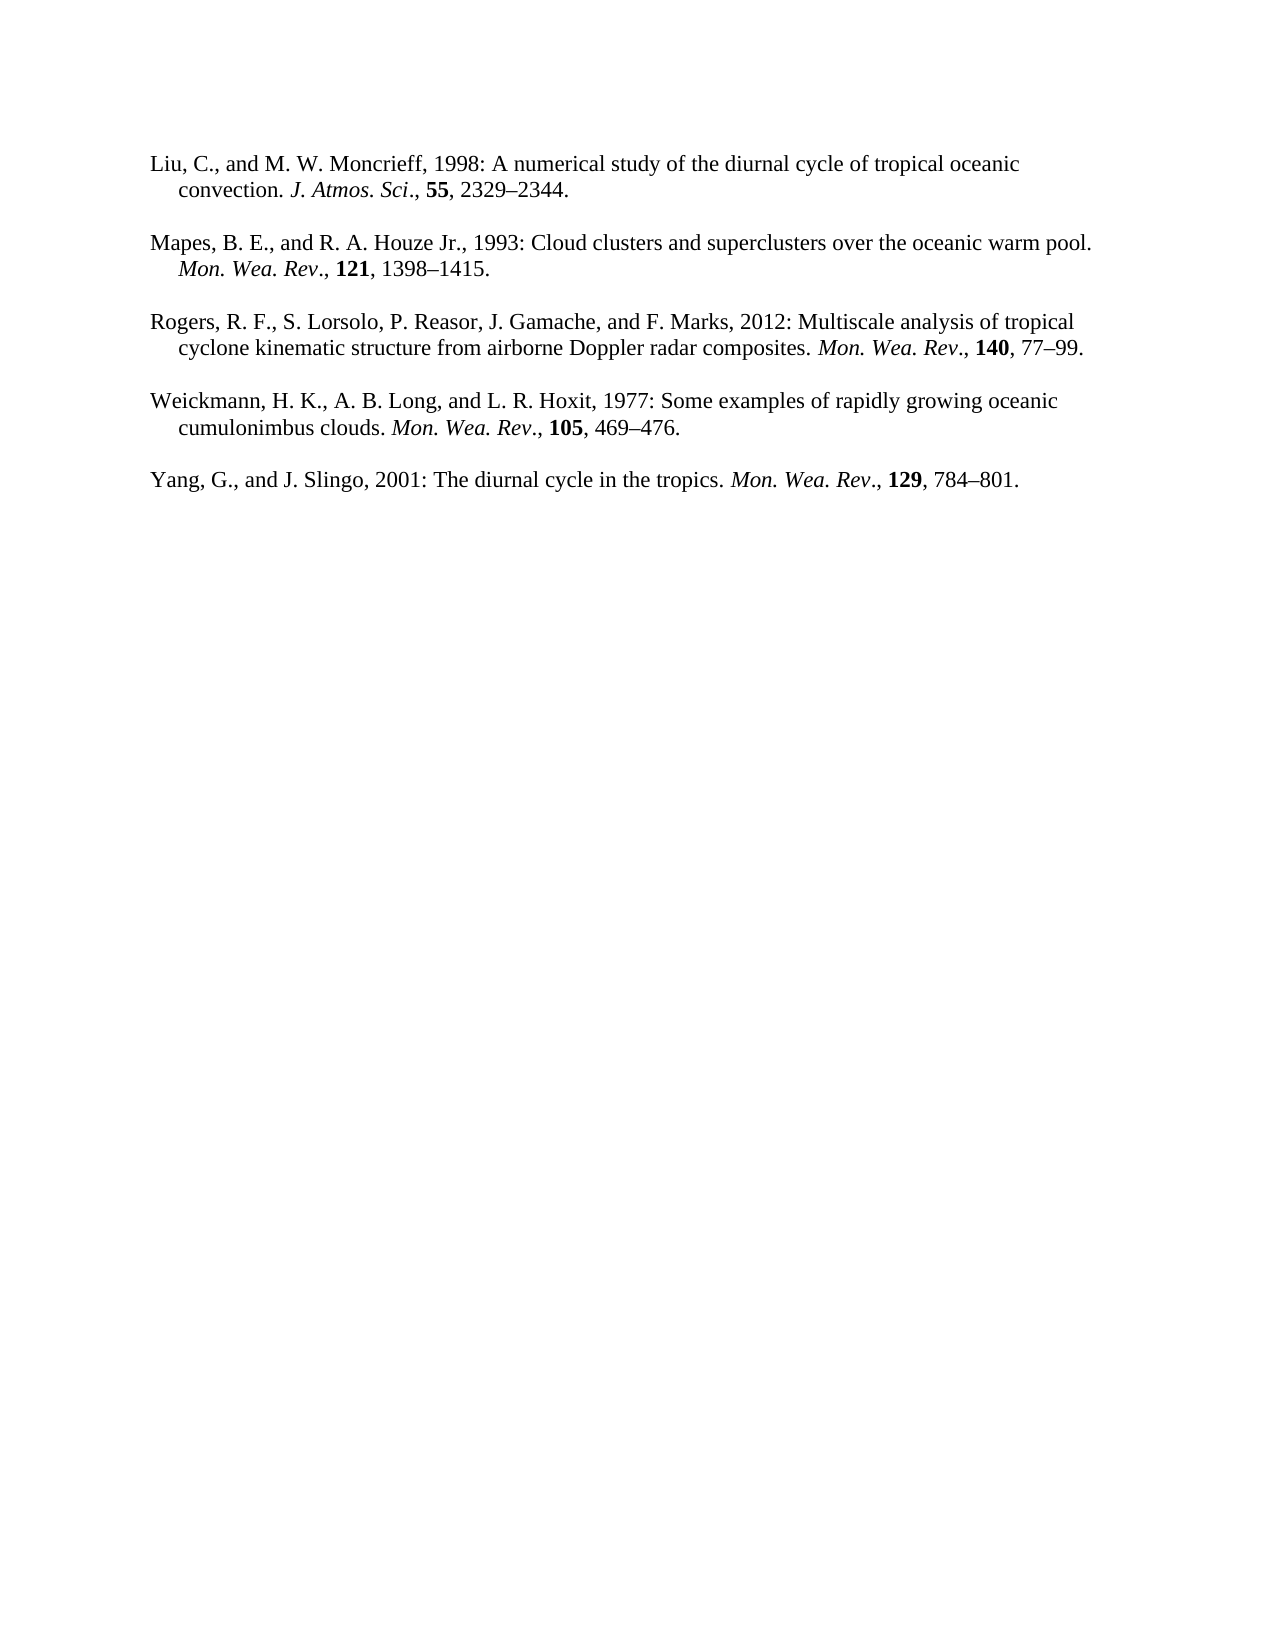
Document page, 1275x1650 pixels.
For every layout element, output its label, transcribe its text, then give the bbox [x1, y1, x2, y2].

text Mapes, B. E., and R. A. Houze Jr., 1993: Cloud clusters and superclusters over the oceanic warm pool. Mon. Wea. Rev., 121, 1398–1415. [150, 229, 1125, 282]
text Rogers, R. F., S. Lorsolo, P. Reasor, J. Gamache, and F. Marks, 2012: Multiscale analysis of tropical cyclone kinematic structure from airborne Doppler radar composites. Mon. Wea. Rev., 140, 77–99. [150, 308, 1125, 361]
text Weickmann, H. K., A. B. Long, and L. R. Hoxit, 1977: Some examples of rapidly growing oceanic cumulonimbus clouds. Mon. Wea. Rev., 105, 469–476. [150, 387, 1125, 440]
text Liu, C., and M. W. Moncrieff, 1998: A numerical study of the diurnal cycle of tropical oceanic convection. J. Atmos. Sci., 55, 2329–2344. [150, 150, 1125, 203]
text Yang, G., and J. Slingo, 2001: The diurnal cycle in the tropics. Mon. Wea. Rev., 129, 784–801. [150, 466, 1125, 493]
